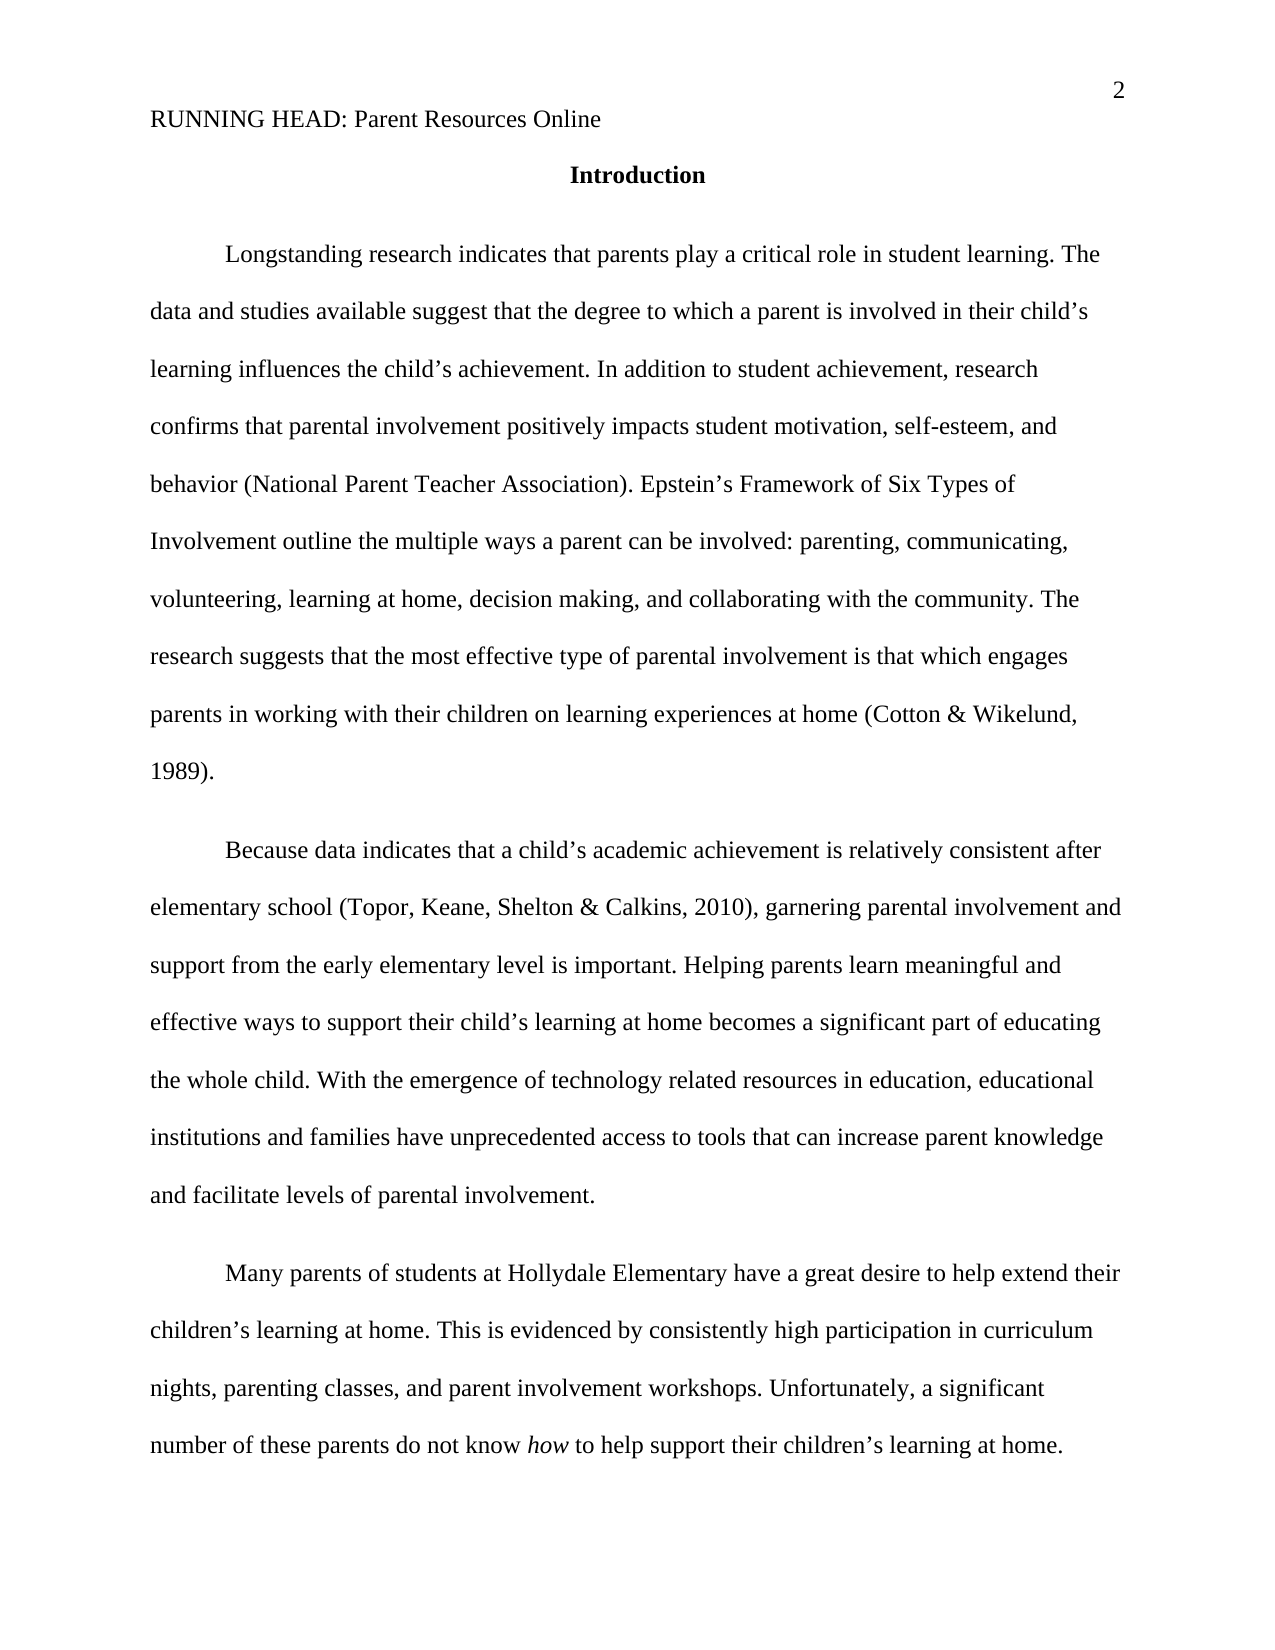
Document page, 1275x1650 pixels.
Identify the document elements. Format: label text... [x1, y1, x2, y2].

text Introduction [150, 161, 1125, 189]
text Longstanding research indicates that parents play a critical role in student learning. The data and studies available suggest that the degree to which a parent is involved in their child’s learning influences the child’s achievement. In addition to student achievement, research confirms that parental involvement positively impacts student motivation, self-esteem, and behavior (National Parent Teacher Association). Epstein’s Framework of Six Types of Involvement outline the multiple ways a parent can be involved: parenting, communicating, volunteering, learning at home, decision making, and collaborating with the community. The research suggests that the most effective type of parental involvement is that which engages parents in working with their children on learning experiences at home (Cotton & Wikelund, 1989). [150, 239, 1125, 785]
text Because data indicates that a child’s academic achievement is relatively consistent after elementary school (Topor, Keane, Shelton & Calkins, 2010), garnering parental involvement and support from the early elementary level is important. Helping parents learn meaningful and effective ways to support their child’s learning at home becomes a significant part of educating the whole child. With the emergence of technology related resources in education, educational institutions and families have unprecedented access to tools that can increase parent knowledge and facilitate levels of parental involvement. [150, 835, 1125, 1208]
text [150, 1258, 1125, 1459]
